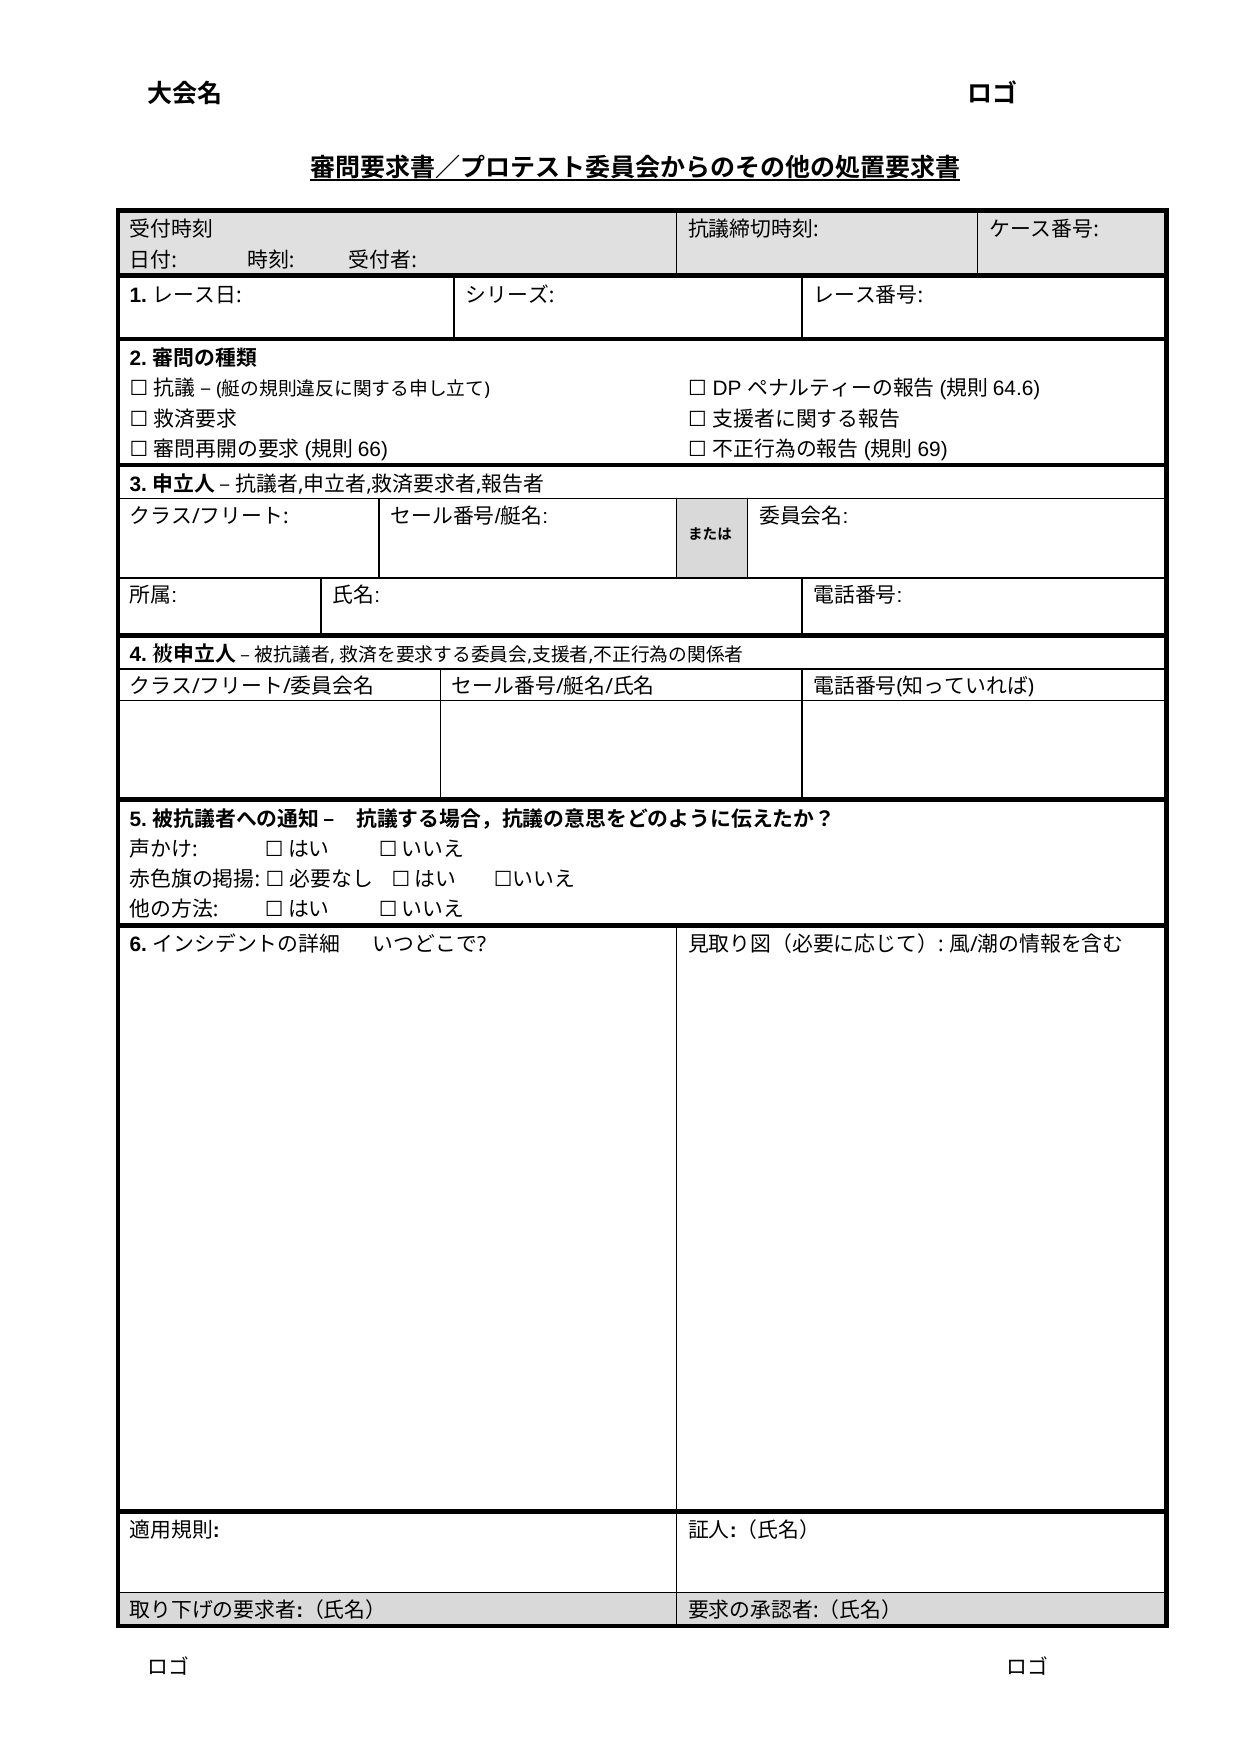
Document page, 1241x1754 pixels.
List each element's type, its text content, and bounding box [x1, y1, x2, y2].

table_cell 見取り図（必要に応じて）: 風/潮の情報を含む [677, 928, 1164, 1509]
table_cell 4. 被申立人 – 被抗議者, 救済を要求する委員会,支援者,不正行為の関係者 [120, 638, 1164, 668]
table_cell 取り下げの要求者:（氏名） [120, 1593, 676, 1624]
table_cell [803, 701, 1164, 797]
table_cell 証人:（氏名） [677, 1514, 1164, 1592]
table_cell 委員会名: [748, 499, 1164, 577]
table_cell [120, 701, 440, 797]
table_cell または [677, 499, 747, 577]
table_cell セール番号/艇名: [380, 499, 676, 577]
table_cell 電話番号: [803, 579, 1164, 633]
table_cell 適用規則: [120, 1514, 676, 1592]
text 審問要求書／プロテスト委員会からのその他の処置要求書 [148, 148, 1122, 184]
table_cell 所属: [120, 579, 320, 633]
table_header ケース番号: [978, 213, 1164, 273]
table_cell 5. 被抗議者への通知 – 抗議する場合，抗議の意思をどのように伝えたか？ 声かけ: ☐ はい ☐ いいえ 赤色旗の掲揚: ☐ 必要なし ☐ はい ☐いいえ 他の方法: ☐ はい ☐ いいえ [120, 802, 1164, 923]
table_cell 電話番号(知っていれば) [803, 670, 1164, 700]
table_cell クラス/フリート: S [120, 499, 378, 577]
table_cell 6. インシデントの詳細 いつどこで? [120, 928, 676, 1509]
table_cell 1. レース日: [120, 278, 453, 337]
table_cell [441, 701, 801, 797]
table_cell 氏名: [322, 579, 801, 633]
table_cell レース番号: [803, 278, 1164, 337]
table_cell 要求の承認者:（氏名） [677, 1593, 1164, 1624]
table_cell 2. 審問の種類 [120, 341, 1164, 371]
table_cell ☐ 抗議 – (艇の規則違反に関する申し立て) ☐ 救済要求 ☐ 審問再開の要求 (規則 66) [120, 371, 677, 462]
table_cell ☐ DP ペナルティーの報告 (規則 64.6) ☐ 支援者に関する報告 ☐ 不正行為の報告 (規則 69) [677, 371, 1164, 462]
table_cell 3. 申立人 – 抗議者,申立者,救済要求者,報告者 [120, 467, 1164, 497]
table_cell クラス/フリート/委員会名 [120, 670, 440, 700]
table_cell シリーズ: [455, 278, 801, 337]
table_header 抗議締切時刻: [677, 213, 977, 273]
table_cell セール番号/艇名/氏名 [441, 670, 801, 700]
table_header 受付時刻 日付: 時刻: 受付者: [120, 213, 676, 273]
